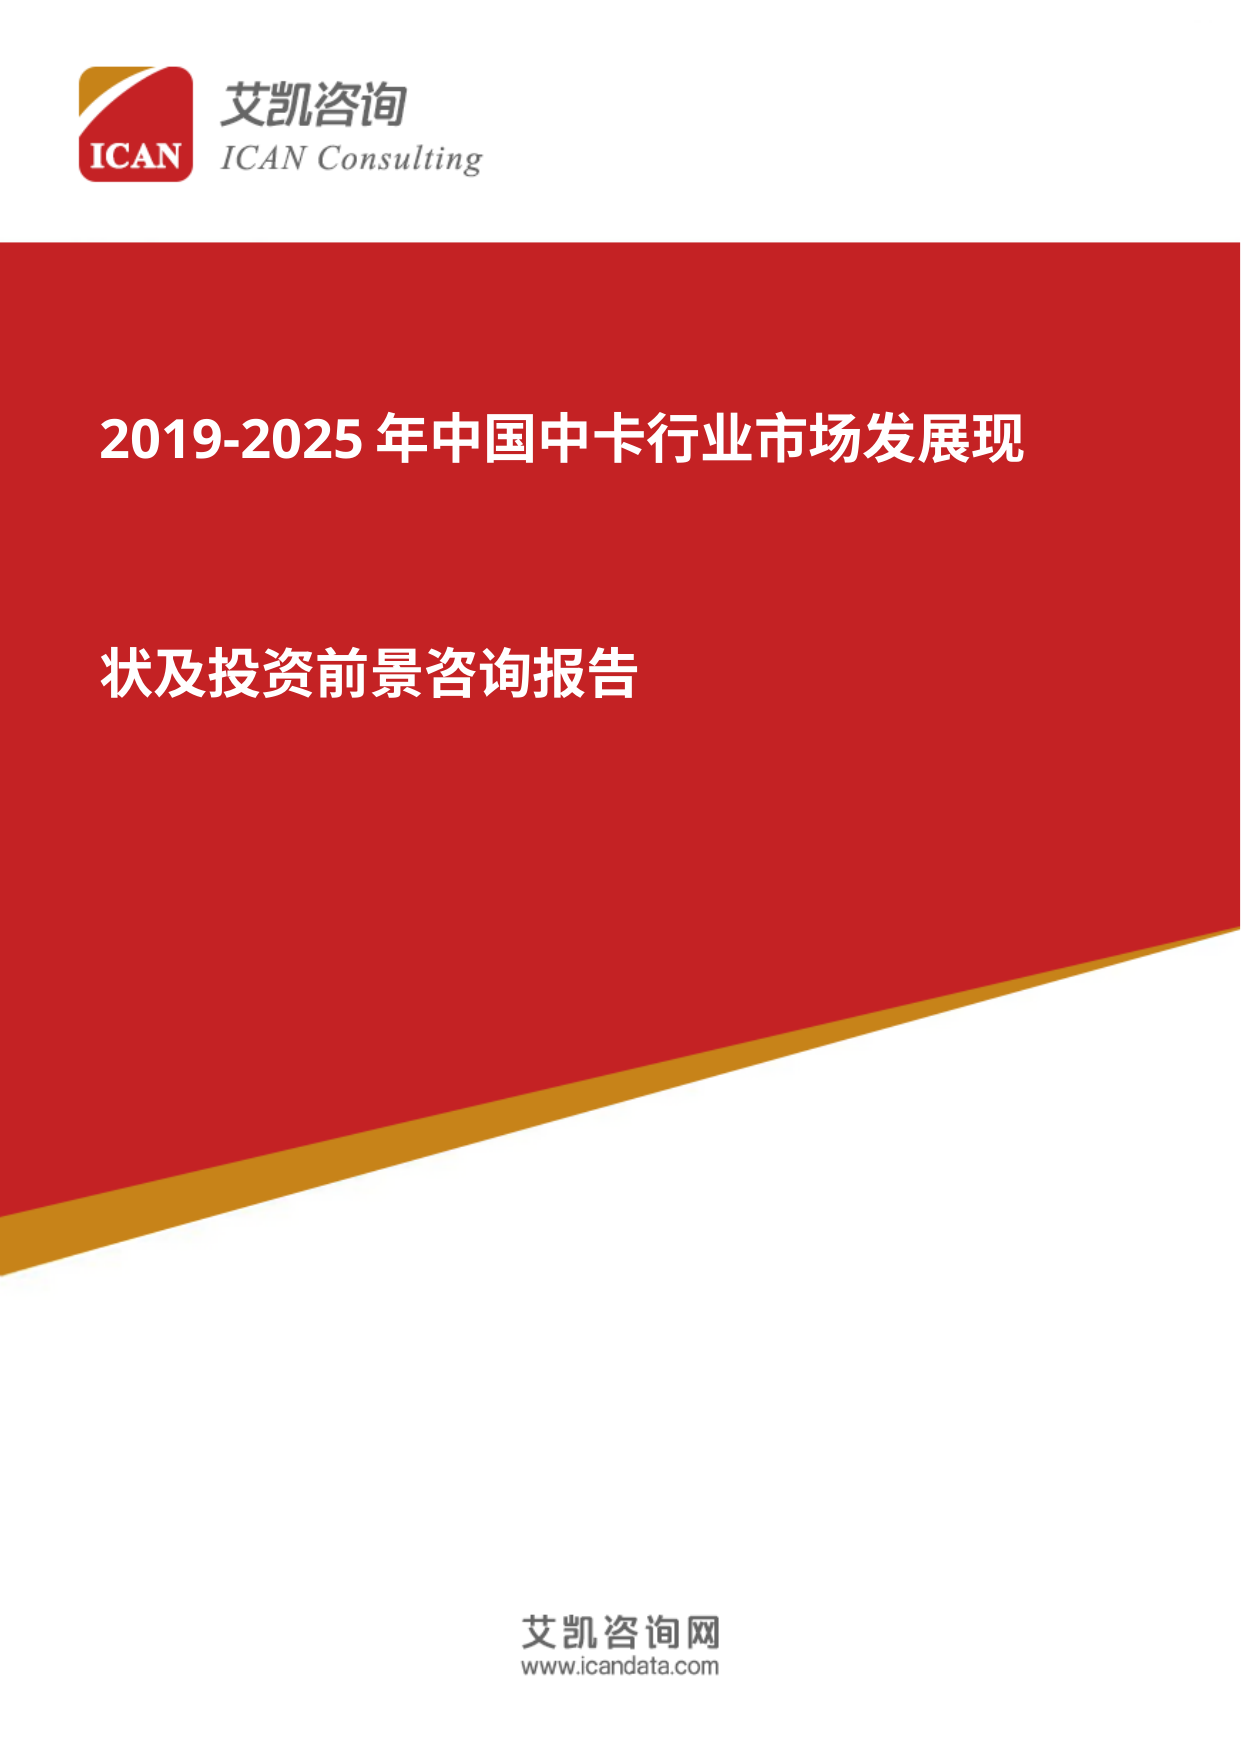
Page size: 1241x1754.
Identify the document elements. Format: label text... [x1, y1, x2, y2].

picture [0, 5, 1241, 1754]
subtitle 2019-2025年中国中卡行业市场发展现状及投资前景咨询报告 [99, 386, 1053, 718]
